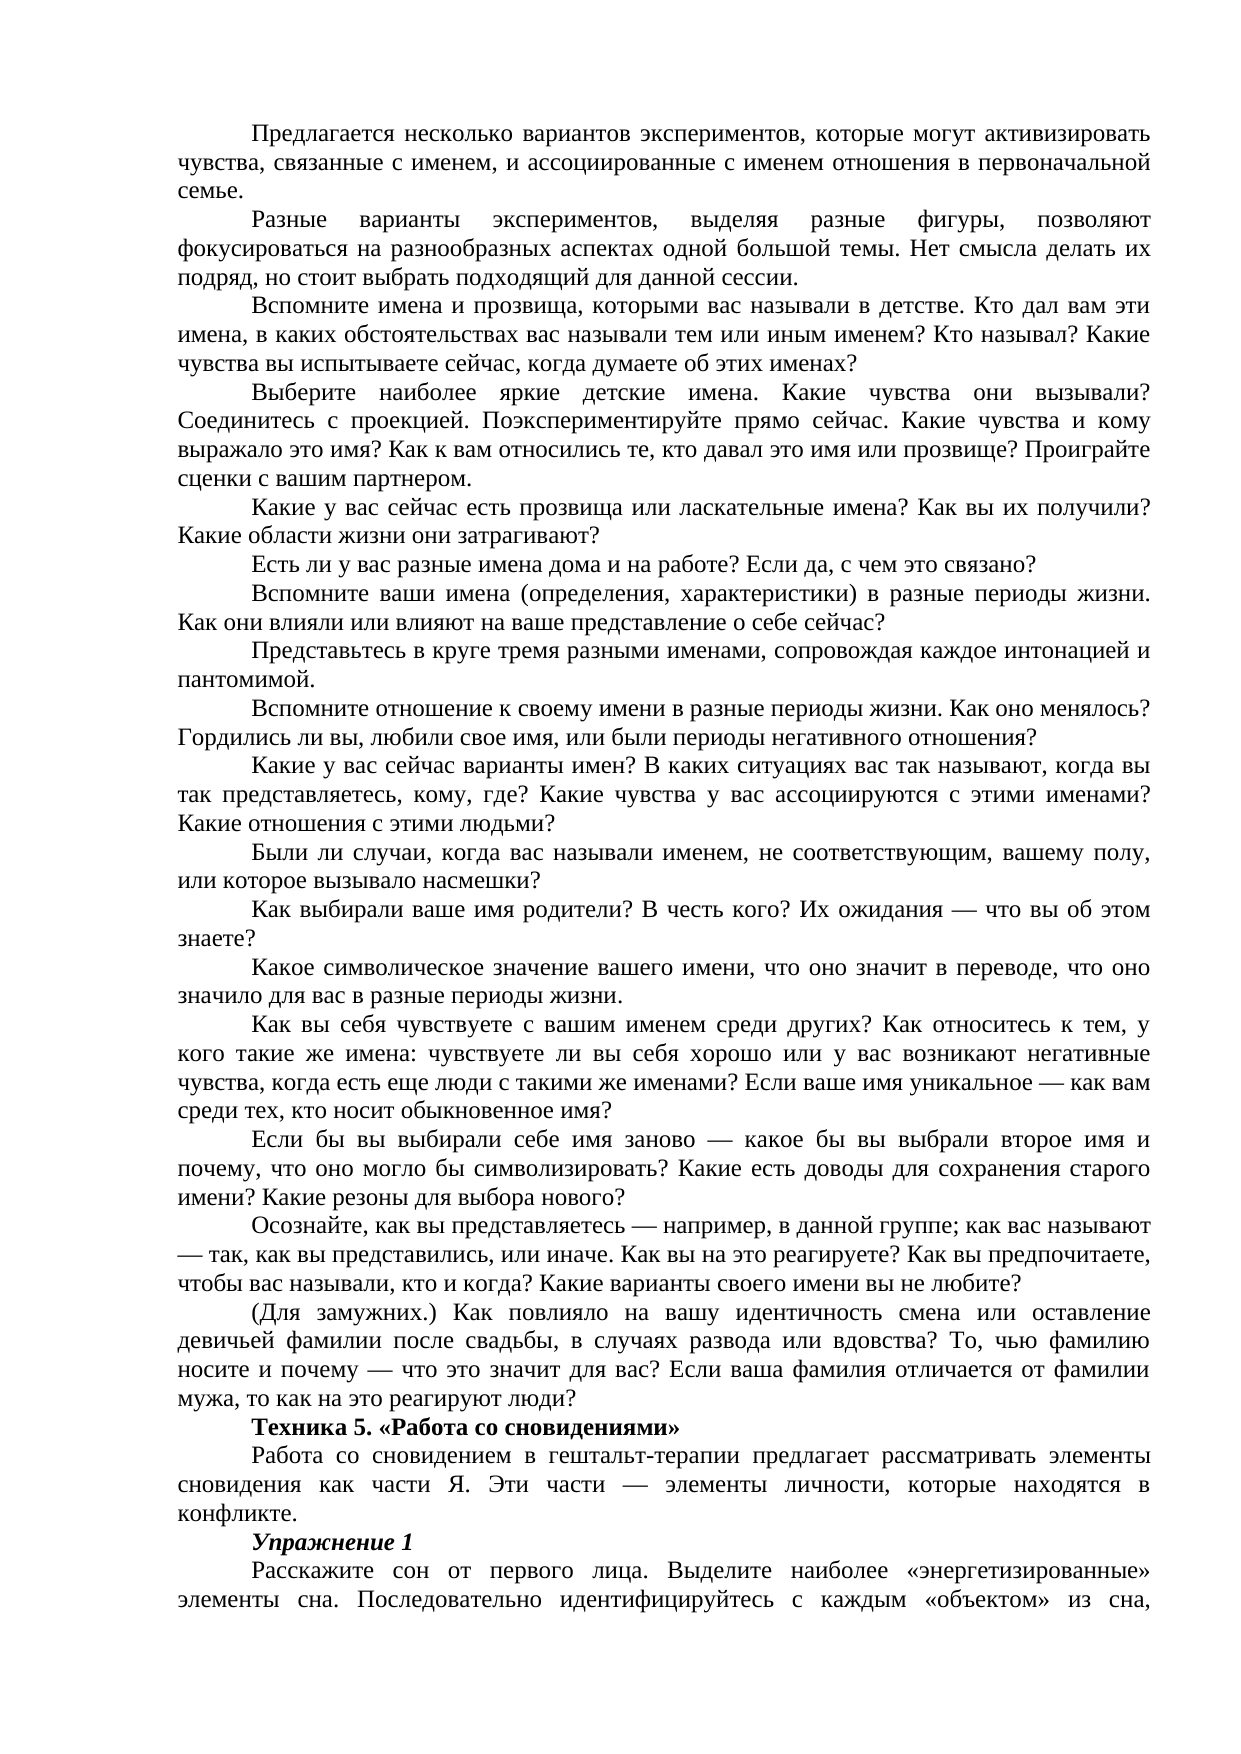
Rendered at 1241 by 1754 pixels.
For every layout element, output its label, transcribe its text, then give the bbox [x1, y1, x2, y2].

text Представьтесь в круге тремя разными именами, сопровождая каждое интонацией и пантомимой. [177, 636, 1152, 693]
text Есть ли у вас разные имена дома и на работе? Если да, с чем это связано? [177, 549, 1152, 578]
text Если бы вы выбирали себе имя заново — какое бы вы выбрали второе имя и почему, что оно могло бы символизировать? Какие есть доводы для сохранения старого имени? Какие резоны для выбора нового? [177, 1124, 1152, 1211]
text Какие у вас сейчас есть прозвища или ласкательные имена? Как вы их получили? Какие области жизни они затрагивают? [177, 492, 1152, 549]
text Как выбирали ваше имя родители? В честь кого? Их ожидания — что вы об этом знаете? [177, 894, 1152, 952]
text Предлагается несколько вариантов экспериментов, которые могут активизировать чувства, связанные с именем, и ассоциированные с именем отношения в первоначальной семье. [177, 118, 1152, 204]
text Работа со сновидением в гештальт-терапии предлагает рассматривать элементы сновидения как части Я. Эти части — элементы личности, которые находятся в конфликте. [177, 1441, 1152, 1527]
text Разные варианты экспериментов, выделяя разные фигуры, позволяют фокусироваться на разнообразных аспектах одной большой темы. Нет смысла делать их подряд, но стоит выбрать подходящий для данной сессии. [177, 204, 1152, 291]
text Вспомните имена и прозвища, которыми вас называли в детстве. Кто дал вам эти имена, в каких обстоятельствах вас называли тем или иным именем? Кто называл? Какие чувства вы испытываете сейчас, когда думаете об этих именах? [177, 291, 1152, 377]
text Были ли случаи, когда вас называли именем, не соответствующим, вашему полу, или которое вызывало насмешки? [177, 837, 1152, 894]
text Какое символическое значение вашего имени, что оно значит в переводе, что оно значило для вас в разные периоды жизни. [177, 952, 1152, 1009]
text Осознайте, как вы представляетесь — например, в данной группе; как вас называют — так, как вы представились, или иначе. Как вы на это реагируете? Как вы предпочитаете, чтобы вас называли, кто и когда? Какие варианты своего имени вы не любите? [177, 1211, 1152, 1297]
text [177, 1556, 1152, 1613]
text Техника 5. «Работа со сновидениями» [177, 1412, 1152, 1441]
text (Для замужних.) Как повлияло на вашу идентичность смена или оставление девичьей фамилии после свадьбы, в случаях развода или вдовства? То, чью фамилию носите и почему — что это значит для вас? Если ваша фамилия отличается от фамилии мужа, то как на это реагируют люди? [177, 1297, 1152, 1412]
text Упражнение 1 [177, 1527, 1152, 1556]
text Как вы себя чувствуете с вашим именем среди других? Как относитесь к тем, у кого такие же имена: чувствуете ли вы себя хорошо или у вас возникают негативные чувства, когда есть еще люди с такими же именами? Если ваше имя уникальное — как вам среди тех, кто носит обыкновенное имя? [177, 1009, 1152, 1124]
text Выберите наиболее яркие детские имена. Какие чувства они вызывали? Соединитесь с проекцией. Поэкспериментируйте прямо сейчас. Какие чувства и кому выражало это имя? Как к вам относились те, кто давал это имя или прозвище? Проиграйте сценки с вашим партнером. [177, 377, 1152, 492]
text Какие у вас сейчас варианты имен? В каких ситуациях вас так называют, когда вы так представляетесь, кому, где? Какие чувства у вас ассоциируются с этими именами? Какие отношения с этими людьми? [177, 751, 1152, 837]
text Вспомните ваши имена (определения, характеристики) в разные периоды жизни. Как они влияли или влияют на ваше представление о себе сейчас? [177, 578, 1152, 636]
text Вспомните отношение к своему имени в разные периоды жизни. Как оно менялось? Гордились ли вы, любили свое имя, или были периоды негативного отношения? [177, 693, 1152, 751]
